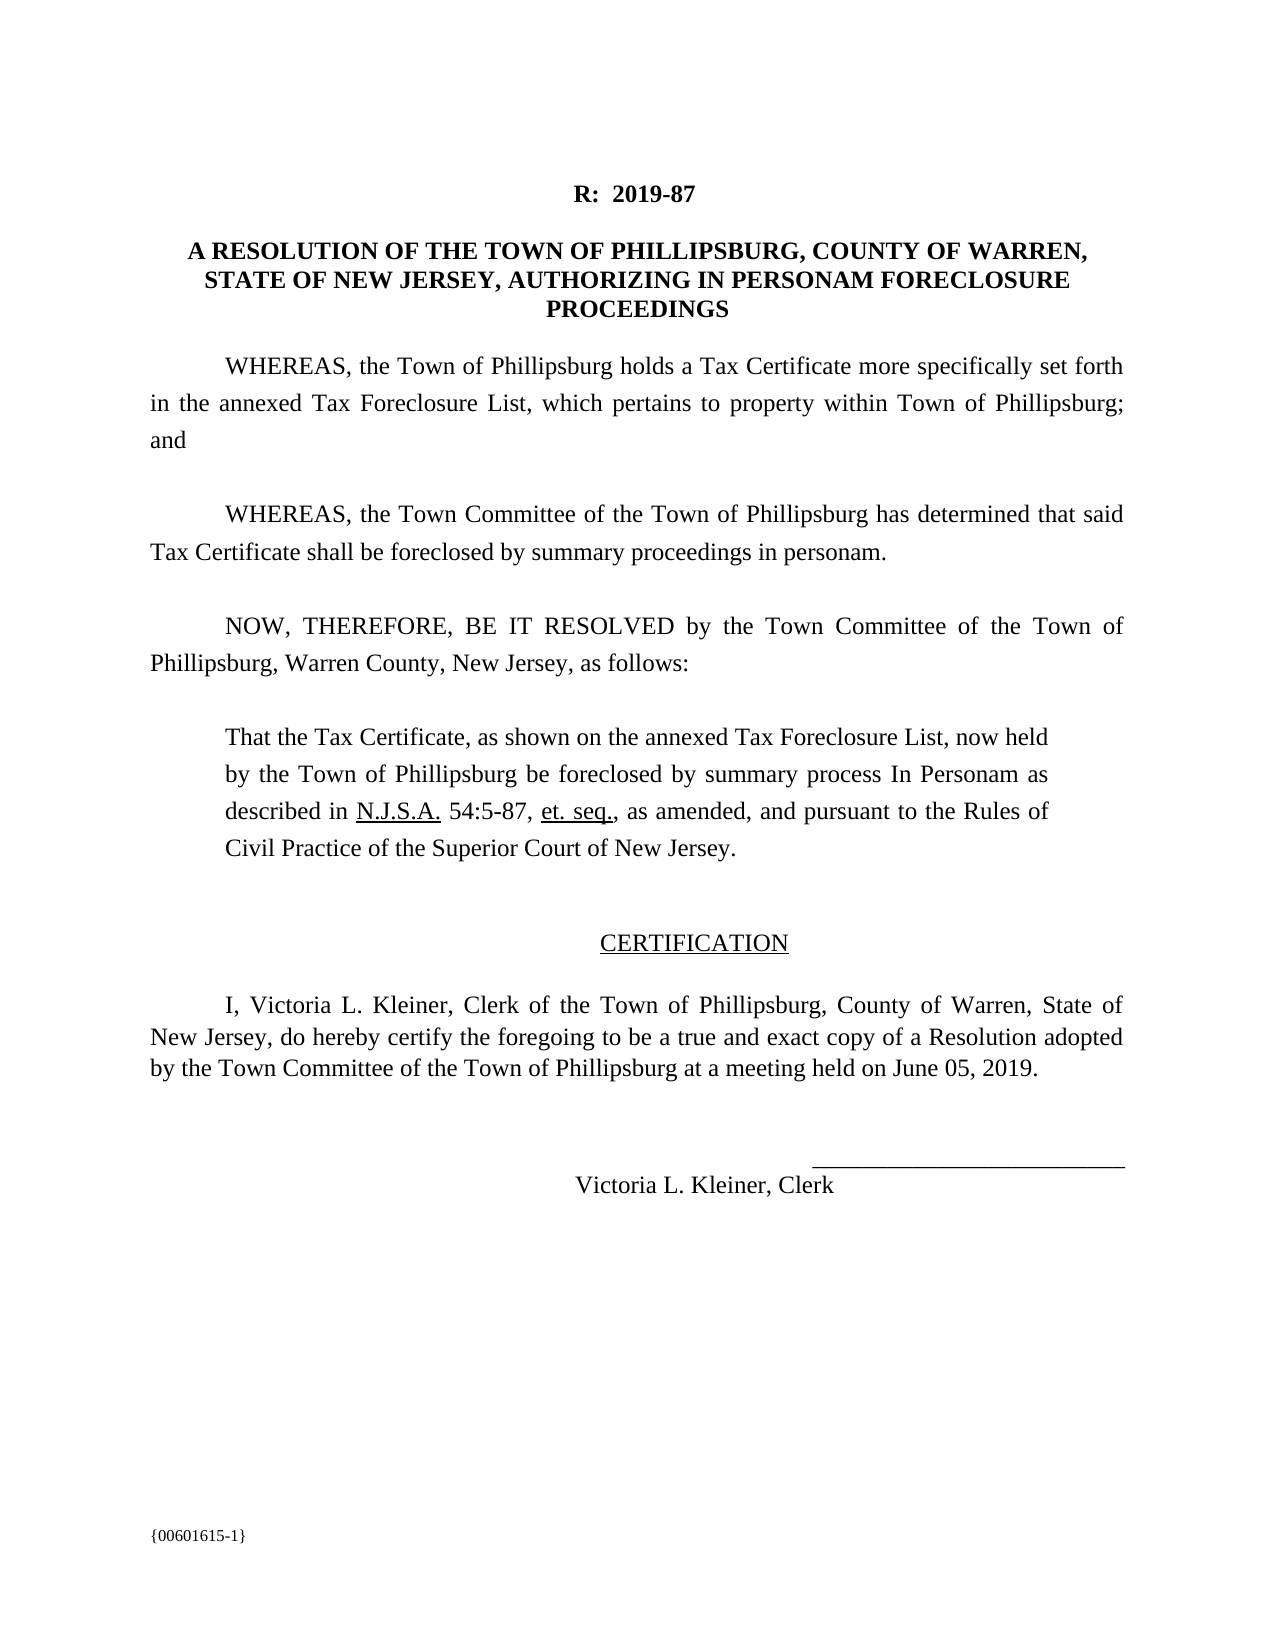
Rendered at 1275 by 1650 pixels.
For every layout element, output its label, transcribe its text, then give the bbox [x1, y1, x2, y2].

text NOW, THEREFORE, BE IT RESOLVED by the Town Committee of the Town of Phillipsburg, Warren County, New Jersey, as follows: [150, 611, 1125, 677]
text CERTIFICATION [150, 928, 1125, 957]
text That the Tax Certificate, as shown on the annexed Tax Foreclosure List, now held by the Town of Phillipsburg be foreclosed by summary process In Personam as described in N.J.S.A. 54:5-87, et. seq., as amended, and pursuant to the Rules of Civil Practice of the Superior Court of New Jersey. [225, 722, 1050, 862]
text _________________________ [150, 1142, 1125, 1170]
text A RESOLUTION OF THE TOWN OF PHILLIPSBURG, COUNTY OF WARREN, STATE OF NEW JERSEY, AUTHORIZING IN PERSONAM FORECLOSURE PROCEEDINGS [150, 236, 1125, 322]
text Victoria L. Kleiner, Clerk [150, 1170, 1125, 1199]
text WHEREAS, the Town of Phillipsburg holds a Tax Certificate more specifically set forth in the annexed Tax Foreclosure List, which pertains to property within Town of Phillipsburg; and [150, 351, 1125, 454]
text I, Victoria L. Kleiner, Clerk of the Town of Phillipsburg, County of Warren, State of New Jersey, do hereby certify the foregoing to be a true and exact copy of a Resolution adopted by the Town Committee of the Town of Phillipsburg at a meeting held on June 05, 2019. [150, 990, 1125, 1082]
text R: 2019-87 [150, 179, 1125, 207]
text WHEREAS, the Town Committee of the Town of Phillipsburg has determined that said Tax Certificate shall be foreclosed by summary proceedings in personam. [150, 499, 1125, 565]
